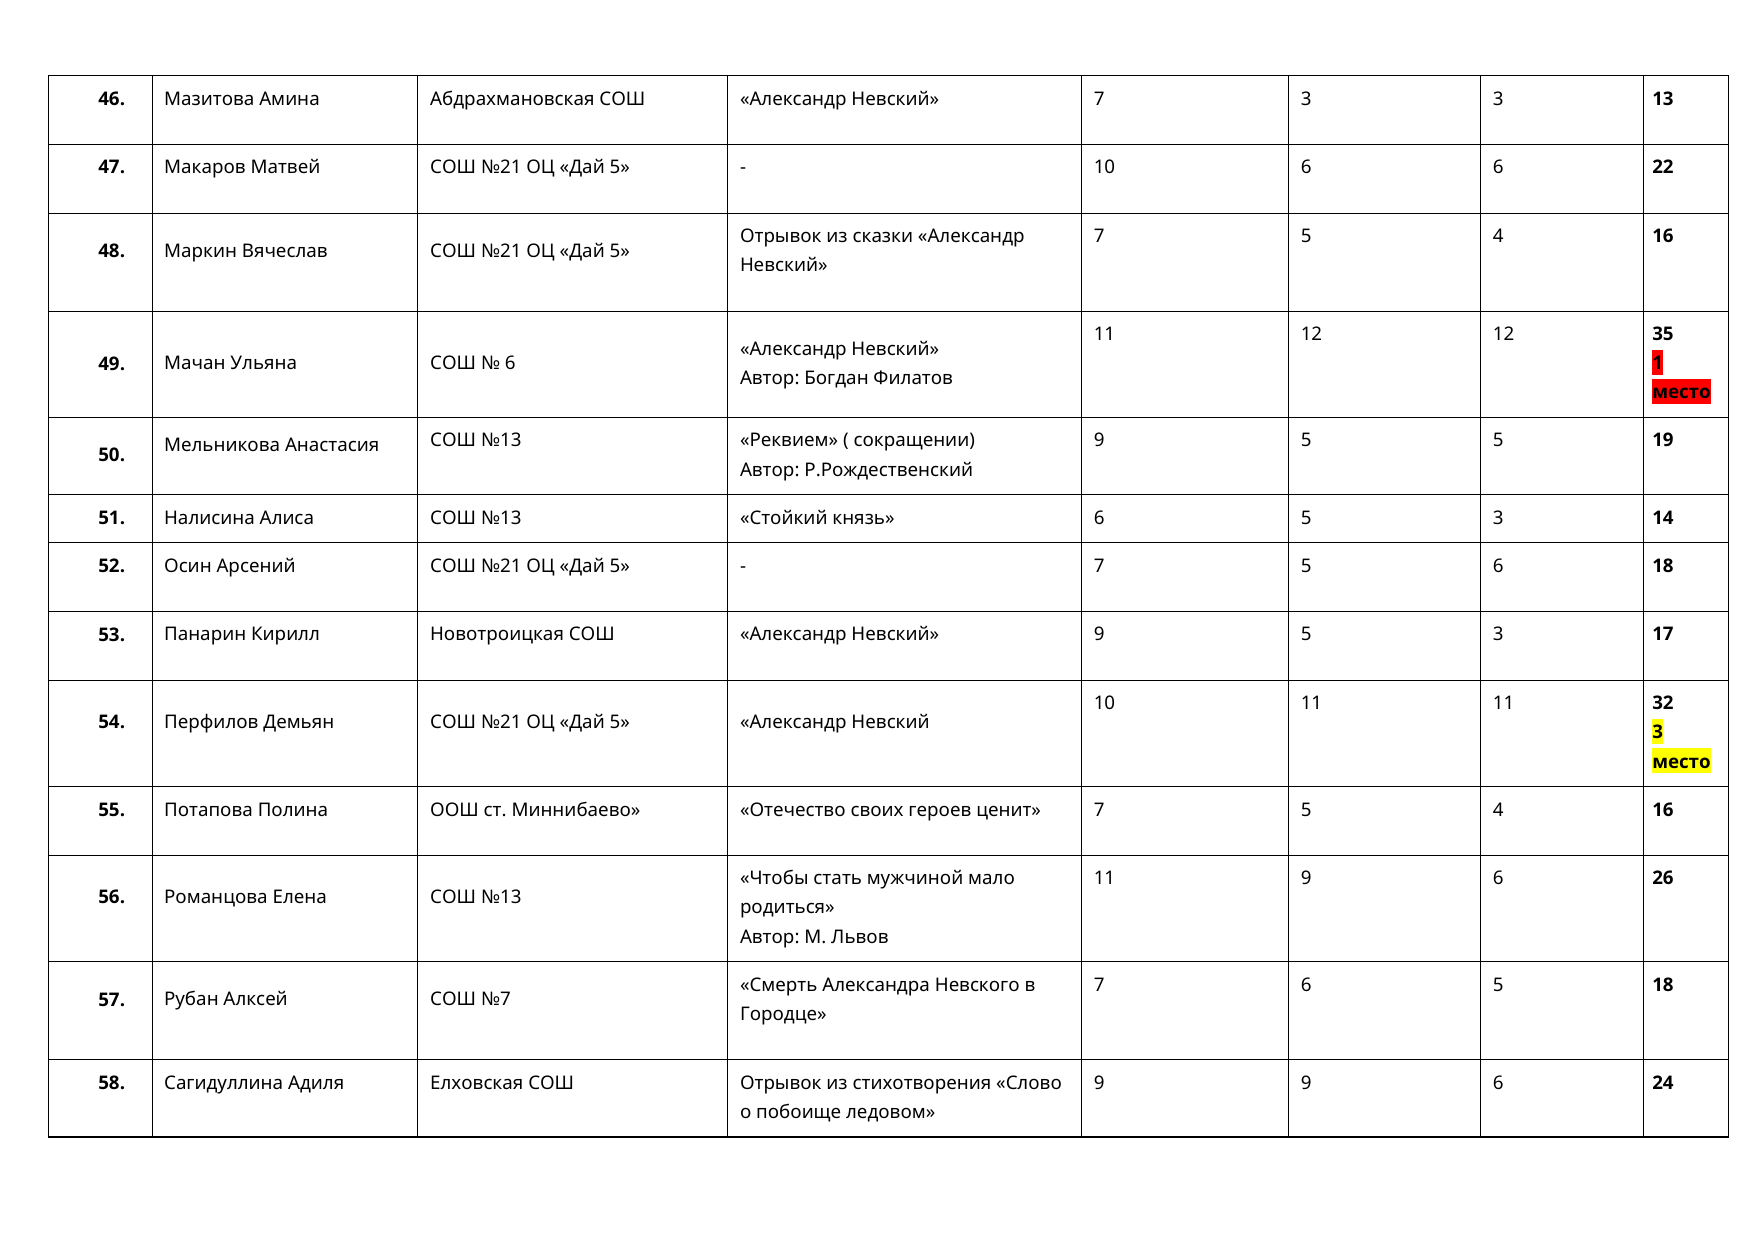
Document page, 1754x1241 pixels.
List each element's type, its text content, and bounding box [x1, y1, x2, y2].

table_cell «Реквием» ( сокращении) Автор: Р.Рождественский [728, 418, 1081, 494]
table_cell Макаров Матвей [153, 145, 417, 212]
table_cell 19 [1644, 418, 1728, 494]
table_cell [49, 612, 152, 679]
table_cell 3 [1481, 495, 1643, 542]
table_cell [49, 856, 152, 961]
table_cell 5 [1289, 787, 1480, 855]
table_cell 10 [1082, 681, 1288, 786]
table_cell [49, 787, 152, 855]
table_cell 6 [1481, 1060, 1643, 1136]
table_cell 24 [1644, 1060, 1728, 1136]
table_cell Панарин Кирилл [153, 612, 417, 679]
table_cell 7 [1082, 962, 1288, 1059]
table_cell Елховская СОШ [418, 1060, 727, 1136]
table_cell [49, 214, 152, 311]
table_cell СОШ №13 [418, 495, 727, 542]
table_cell 17 [1644, 612, 1728, 679]
table_cell СОШ №21 ОЦ «Дай 5» [418, 543, 727, 611]
table_cell 11 [1082, 312, 1288, 417]
table_cell 6 [1289, 962, 1480, 1059]
table_cell 11 [1289, 681, 1480, 786]
table_cell 7 [1082, 787, 1288, 855]
table_cell 6 [1481, 145, 1643, 212]
table_cell 3 [1289, 76, 1480, 144]
table_cell [49, 962, 152, 1059]
table_cell Мазитова Амина [153, 76, 417, 144]
table_cell Романцова Елена [153, 856, 417, 961]
table_cell «Александр Невский» Автор: Богдан Филатов [728, 312, 1081, 417]
table_cell СОШ №7 [418, 962, 727, 1059]
table_cell 5 [1289, 495, 1480, 542]
table_cell 32 3 место [1644, 681, 1728, 786]
table_cell 5 [1289, 418, 1480, 494]
table_cell 26 [1644, 856, 1728, 961]
table_cell [49, 312, 152, 417]
table_cell 16 [1644, 787, 1728, 855]
table_cell [49, 495, 152, 542]
table_cell СОШ №21 ОЦ «Дай 5» [418, 681, 727, 786]
table_cell Осин Арсений [153, 543, 417, 611]
table_cell 6 [1289, 145, 1480, 212]
table_cell 9 [1082, 612, 1288, 679]
table_cell [49, 145, 152, 212]
table_cell 11 [1082, 856, 1288, 961]
table_cell [49, 76, 152, 144]
table_cell Мачан Ульяна [153, 312, 417, 417]
table_cell 9 [1082, 1060, 1288, 1136]
table_cell 22 [1644, 145, 1728, 212]
table_cell Налисина Алиса [153, 495, 417, 542]
table_cell 14 [1644, 495, 1728, 542]
table_cell 4 [1481, 787, 1643, 855]
table_cell [49, 681, 152, 786]
table_cell СОШ №13 [418, 418, 727, 494]
table_cell 4 [1481, 214, 1643, 311]
table_cell 7 [1082, 214, 1288, 311]
table_cell «Отечество своих героев ценит» [728, 787, 1081, 855]
table_cell «Александр Невский [728, 681, 1081, 786]
table_cell 12 [1289, 312, 1480, 417]
table_cell Потапова Полина [153, 787, 417, 855]
table_cell СОШ №21 ОЦ «Дай 5» [418, 214, 727, 311]
table_cell Перфилов Демьян [153, 681, 417, 786]
table_cell 13 [1644, 76, 1728, 144]
table_cell Рубан Алксей [153, 962, 417, 1059]
table_cell Абдрахмановская СОШ [418, 76, 727, 144]
table_cell 9 [1082, 418, 1288, 494]
table_cell 5 [1481, 962, 1643, 1059]
table_cell СОШ № 6 [418, 312, 727, 417]
table_cell 3 [1481, 76, 1643, 144]
table_cell 5 [1289, 214, 1480, 311]
table_cell [49, 1060, 152, 1136]
table_cell 5 [1289, 543, 1480, 611]
table_cell ООШ ст. Миннибаево» [418, 787, 727, 855]
table_cell «Смерть Александра Невского в Городце» [728, 962, 1081, 1059]
table_cell 3 [1481, 612, 1643, 679]
table_cell 9 [1289, 1060, 1480, 1136]
table_cell «Александр Невский» [728, 612, 1081, 679]
table_cell [49, 543, 152, 611]
table_cell 18 [1644, 962, 1728, 1059]
table_cell 5 [1289, 612, 1480, 679]
table_cell Маркин Вячеслав [153, 214, 417, 311]
table_cell [49, 418, 152, 494]
table_cell 5 [1481, 418, 1643, 494]
table_cell 7 [1082, 76, 1288, 144]
table_cell 18 [1644, 543, 1728, 611]
table_cell 6 [1481, 543, 1643, 611]
table_cell Новотроицкая СОШ [418, 612, 727, 679]
table_cell 7 [1082, 543, 1288, 611]
table_cell 11 [1481, 681, 1643, 786]
table_cell 6 [1481, 856, 1643, 961]
table_cell Сагидуллина Адиля [153, 1060, 417, 1136]
table_cell 35 1 место [1644, 312, 1728, 417]
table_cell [728, 1060, 1081, 1136]
table_cell «Стойкий князь» [728, 495, 1081, 542]
table_cell 12 [1481, 312, 1643, 417]
table_cell СОШ №13 [418, 856, 727, 961]
table_cell Мельникова Анастасия [153, 418, 417, 494]
table_cell - [728, 145, 1081, 212]
table_cell «Александр Невский» [728, 76, 1081, 144]
table_cell 9 [1289, 856, 1480, 961]
table_cell СОШ №21 ОЦ «Дай 5» [418, 145, 727, 212]
table_cell 6 [1082, 495, 1288, 542]
table_cell «Чтобы стать мужчиной мало родиться» Автор: М. Львов [728, 856, 1081, 961]
table_cell 10 [1082, 145, 1288, 212]
table_cell Отрывок из сказки «Александр Невский» [728, 214, 1081, 311]
table_cell - [728, 543, 1081, 611]
table_cell 16 [1644, 214, 1728, 311]
